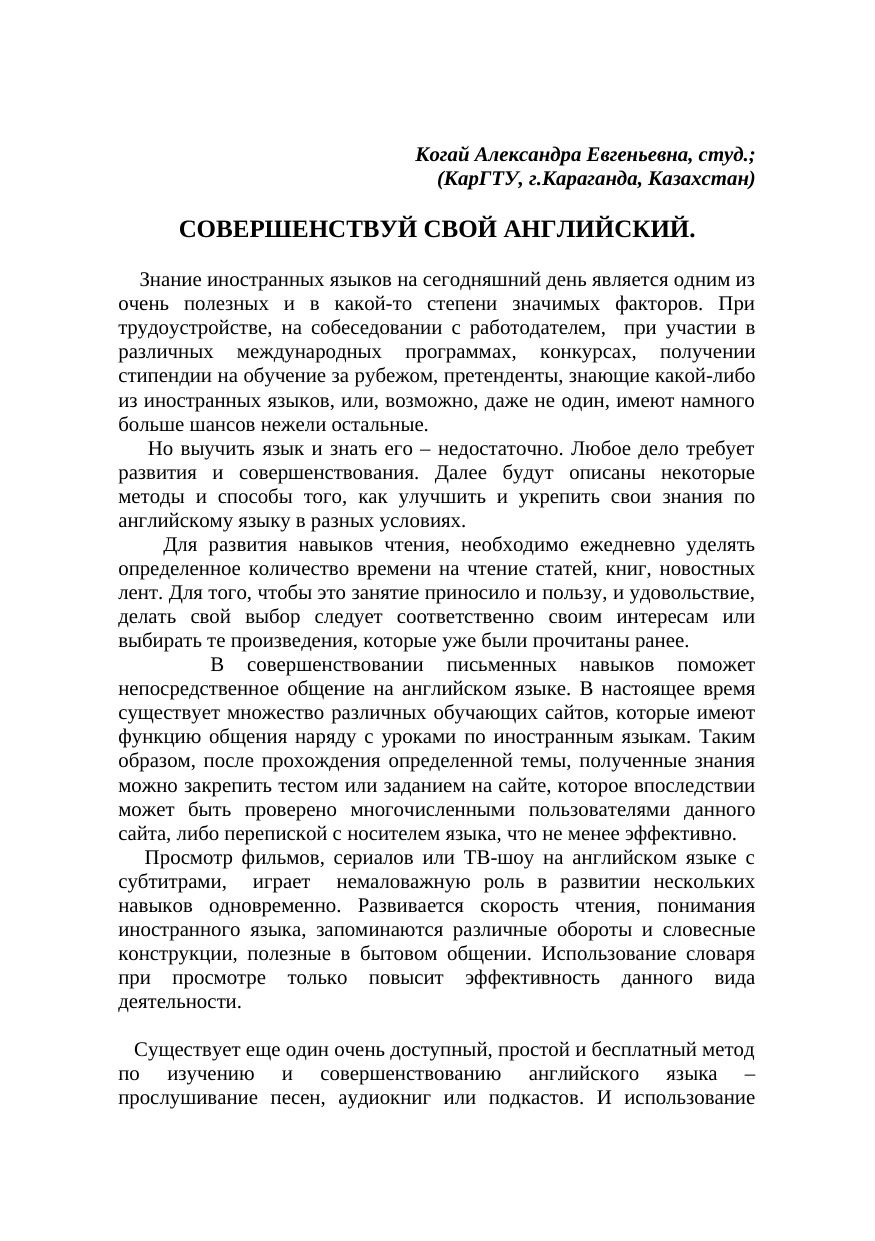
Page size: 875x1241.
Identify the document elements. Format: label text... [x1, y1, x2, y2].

text Просмотр фильмов, сериалов или ТВ-шоу на английском языке с субтитрами, играет немаловажную роль в развитии нескольких навыков одновременно. Развивается скорость чтения, понимания иностранного языка, запоминаются различные обороты и словесные конструкции, полезные в бытовом общении. Использование словаря при просмотре только повысит эффективность данного вида деятельности. [118, 845, 756, 1013]
text Для развития навыков чтения, необходимо ежедневно уделять определенное количество времени на чтение статей, книг, новостных лент. Для того, чтобы это занятие приносило и пользу, и удовольствие, делать свой выбор следует соответственно своим интересам или выбирать те произведения, которые уже были прочитаны ранее. [118, 532, 756, 652]
text СОВЕРШЕНСТВУЙ СВОЙ АНГЛИЙСКИЙ. [118, 214, 756, 243]
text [118, 1037, 756, 1109]
text Когай Александра Евгеньевна, студ.; [118, 142, 756, 166]
text Но выучить язык и знать его – недостаточно. Любое дело требует развития и совершенствования. Далее будут описаны некоторые методы и способы того, как улучшить и укрепить свои знания по английскому языку в разных условиях. [118, 436, 756, 532]
text Знание иностранных языков на сегодняшний день является одним из очень полезных и в какой-то степени значимых факторов. При трудоустройстве, на собеседовании с работодателем, при участии в различных международных программах, конкурсах, получении стипендии на обучение за рубежом, претенденты, знающие какой-либо из иностранных языков, или, возможно, даже не один, имеют намного больше шансов нежели остальные. [118, 267, 756, 436]
text В совершенствовании письменных навыков поможет непосредственное общение на английском языке. В настоящее время существует множество различных обучающих сайтов, которые имеют функцию общения наряду с уроками по иностранным языкам. Таким образом, после прохождения определенной темы, полученные знания можно закрепить тестом или заданием на сайте, которое впоследствии может быть проверено многочисленными пользователями данного сайта, либо перепиской с носителем языка, что не менее эффективно. [118, 652, 756, 845]
text (КарГТУ, г.Караганда, Казахстан) [118, 166, 756, 190]
